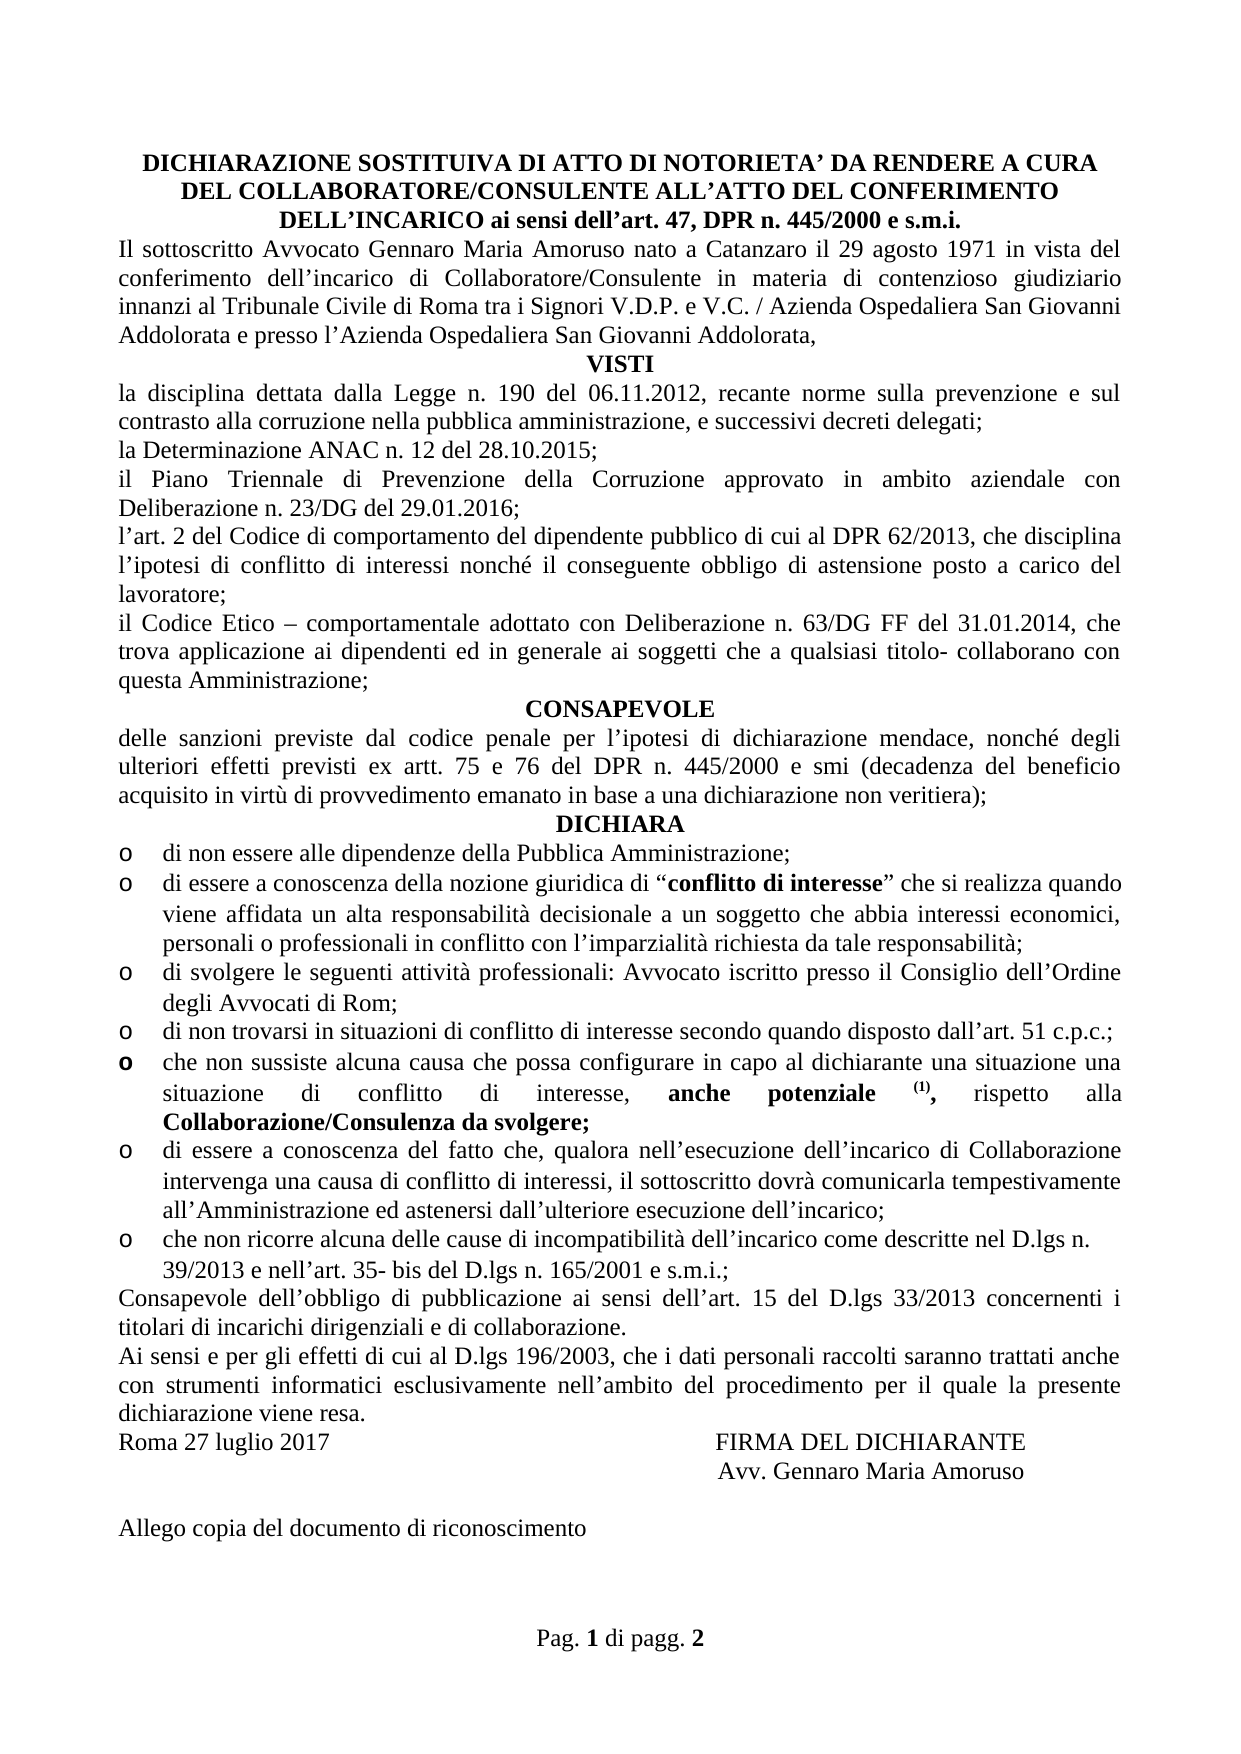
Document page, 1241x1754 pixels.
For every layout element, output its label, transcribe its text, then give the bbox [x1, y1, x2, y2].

text Il sottoscritto Avvocato Gennaro Maria Amoruso nato a Catanzaro il 29 agosto 1971 in vista del conferimento dell’incarico di Collaboratore/Consulente in materia di contenzioso giudiziario innanzi al Tribunale Civile di Roma tra i Signori V.D.P. e V.C. / Azienda Ospedaliera San Giovanni Addolorata e presso l’Azienda Ospedaliera San Giovanni Addolorata, [118, 234, 1122, 349]
text Ai sensi e per gli effetti di cui al D.lgs 196/2003, che i dati personali raccolti saranno trattati anche con strumenti informatici esclusivamente nell’ambito del procedimento per il quale la presente dichiarazione viene resa. [118, 1341, 1122, 1427]
list di essere a conoscenza della nozione giuridica di “conflitto di interesse” che si realizza quando viene affidata un alta responsabilità decisionale a un soggetto che abbia interessi economici, personali o professionali in conflitto con l’imparzialità richiesta da tale responsabilità; [118, 868, 1122, 957]
list di non essere alle dipendenze della Pubblica Amministrazione; [118, 838, 1122, 868]
text delle sanzioni previste dal codice penale per l’ipotesi di dichiarazione mendace, nonché degli ulteriori effetti previsti ex artt. 75 e 76 del DPR n. 445/2000 e smi (decadenza del beneficio acquisito in virtù di provvedimento emanato in base a una dichiarazione non veritiera); [118, 723, 1122, 809]
text il Codice Etico – comportamentale adottato con Deliberazione n. 63/DG FF del 31.01.2014, che trova applicazione ai dipendenti ed in generale ai soggetti che a qualsiasi titolo- collaborano con questa Amministrazione; [118, 608, 1122, 694]
list di non trovarsi in situazioni di conflitto di interesse secondo quando disposto dall’art. 51 c.p.c.; [118, 1016, 1122, 1047]
text l’art. 2 del Codice di comportamento del dipendente pubblico di cui al DPR 62/2013, che disciplina l’ipotesi di conflitto di interessi nonché il conseguente obbligo di astensione posto a carico del lavoratore; [118, 521, 1122, 608]
text DICHIARA [118, 809, 1122, 838]
list che non ricorre alcuna delle cause di incompatibilità dell’incarico come descritte nel D.lgs n. 39/2013 e nell’art. 35- bis del D.lgs n. 165/2001 e s.m.i.; [118, 1224, 1122, 1283]
list che non sussiste alcuna causa che possa configurare in capo al dichiarante una situazione una situazione di conflitto di interesse, anche potenziale (1), rispetto alla Collaborazione/Consulenza da svolgere; [118, 1047, 1122, 1136]
table_header FIRMA DEL DICHIARANTE Avv. Gennaro Maria Amoruso [616, 1427, 1125, 1485]
table_header Roma 27 luglio 2017 [107, 1427, 616, 1485]
text Allego copia del documento di riconoscimento [118, 1513, 1122, 1542]
text CONSAPEVOLE [118, 694, 1122, 723]
text la Determinazione ANAC n. 12 del 28.10.2015; [118, 435, 1122, 464]
list di essere a conoscenza del fatto che, qualora nell’esecuzione dell’incarico di Collaborazione intervenga una causa di conflitto di interessi, il sottoscritto dovrà comunicarla tempestivamente all’Amministrazione ed astenersi dall’ulteriore esecuzione dell’incarico; [118, 1136, 1122, 1224]
text Consapevole dell’obbligo di pubblicazione ai sensi dell’art. 15 del D.lgs 33/2013 concernenti i titolari di incarichi dirigenziali e di collaborazione. [118, 1283, 1122, 1341]
text la disciplina dettata dalla Legge n. 190 del 06.11.2012, recante norme sulla prevenzione e sul contrasto alla corruzione nella pubblica amministrazione, e successivi decreti delegati; [118, 378, 1122, 435]
text il Piano Triennale di Prevenzione della Corruzione approvato in ambito aziendale con Deliberazione n. 23/DG del 29.01.2016; [118, 464, 1122, 521]
text DICHIARAZIONE SOSTITUIVA DI ATTO DI NOTORIETA’ DA RENDERE A CURA DEL COLLABORATORE/CONSULENTE ALL’ATTO DEL CONFERIMENTO DELL’INCARICO ai sensi dell’art. 47, DPR n. 445/2000 e s.m.i. [118, 148, 1122, 234]
text VISTI [118, 349, 1122, 378]
list di svolgere le seguenti attività professionali: Avvocato iscritto presso il Consiglio dell’Ordine degli Avvocati di Rom; [118, 957, 1122, 1016]
